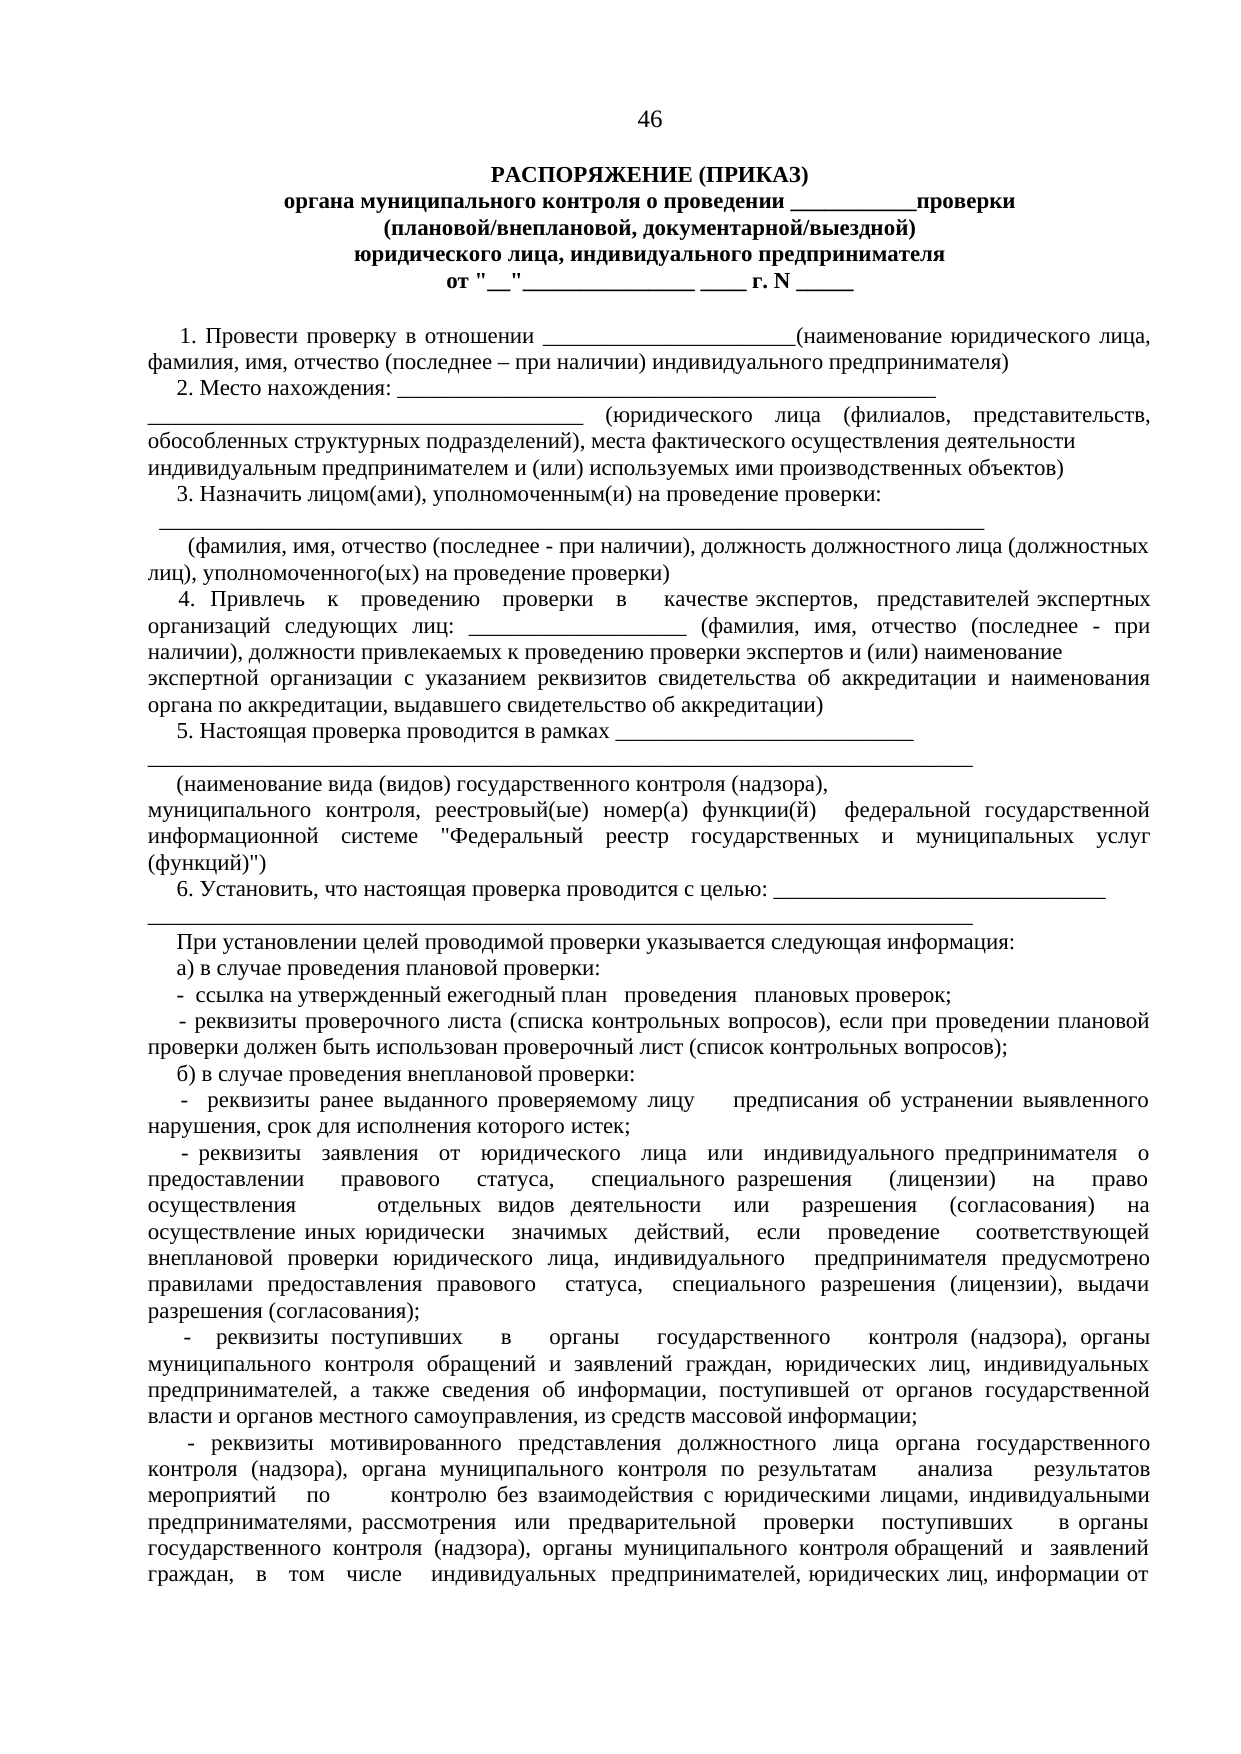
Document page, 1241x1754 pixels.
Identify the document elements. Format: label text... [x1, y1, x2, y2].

text юридического лица, индивидуального предпринимателя [148, 240, 1152, 267]
text - реквизиты ранее выданного проверяемому лицу предписания об устранении выявленного нарушения, срок для исполнения которого истек; [148, 1086, 1152, 1139]
text ______________________________________ (юридического лица (филиалов, представительств, обособленных структурных подразделений), места фактического осуществления деятельности [148, 401, 1152, 453]
text - реквизиты заявления от юридического лица или индивидуального предпринимателя о предоставлении правового статуса, специального разрешения (лицензии) на право осуществления отдельных видов деятельности или разрешения (согласования) на осуществление иных юридически значимых действий, если проведение соответствующей внеплановой проверки юридического лица, индивидуального предпринимателя предусмотрено правилами предоставления правового статуса, специального разрешения (лицензии), выдачи разрешения (согласования); [148, 1139, 1152, 1323]
text б) в случае проведения внеплановой проверки: [148, 1060, 1152, 1086]
text - реквизиты поступивших в органы государственного контроля (надзора), органы муниципального контроля обращений и заявлений граждан, юридических лиц, индивидуальных предпринимателей, а также сведения об информации, поступившей от органов государственной власти и органов местного самоуправления, из средств массовой информации; [148, 1323, 1152, 1429]
text органа муниципального контроля о проведении ___________проверки [148, 188, 1152, 214]
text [148, 1429, 1152, 1587]
text экспертной организации с указанием реквизитов свидетельства об аккредитации и наименования органа по аккредитации, выдавшего свидетельство об аккредитации) [148, 664, 1152, 717]
text от "__"_______________ ____ г. N _____ [148, 267, 1152, 293]
text 2. Место нахождения: _______________________________________________ [148, 374, 1152, 401]
text ________________________________________________________________________ [148, 902, 1152, 928]
text 6. Установить, что настоящая проверка проводится с целью: _____________________________ [148, 875, 1152, 902]
text 5. Настоящая проверка проводится в рамках __________________________ [148, 717, 1152, 743]
text муниципального контроля, реестровый(ые) номер(а) функции(й) федеральной государственной информационной системе "Федеральный реестр государственных и муниципальных услуг (функций)") [148, 796, 1152, 875]
text (плановой/внеплановой, документарной/выездной) [148, 214, 1152, 240]
text 3. Назначить лицом(ами), уполномоченным(и) на проведение проверки: [148, 480, 1152, 506]
text индивидуальным предпринимателем и (или) используемых ими производственных объектов) [148, 453, 1152, 480]
text ________________________________________________________________________ [148, 506, 1152, 533]
text РАСПОРЯЖЕНИЕ (ПРИКАЗ) [148, 161, 1152, 188]
text 1. Провести проверку в отношении ______________________(наименование юридического лица, фамилия, имя, отчество (последнее – при наличии) индивидуального предпринимателя) [148, 322, 1152, 374]
text При установлении целей проводимой проверки указывается следующая информация: [148, 928, 1152, 954]
text 4. Привлечь к проведению проверки в качестве экспертов, представителей экспертных организаций следующих лиц: ___________________ (фамилия, имя, отчество (последнее - при наличии), должности привлекаемых к проведению проверки экспертов и (или) наименование [148, 585, 1152, 664]
text - ссылка на утвержденный ежегодный план проведения плановых проверок; [148, 981, 1152, 1007]
text а) в случае проведения плановой проверки: [148, 954, 1152, 981]
text (фамилия, имя, отчество (последнее - при наличии), должность должностного лица (должностных лиц), уполномоченного(ых) на проведение проверки) [148, 533, 1152, 585]
text (наименование вида (видов) государственного контроля (надзора), [148, 770, 1152, 796]
text ________________________________________________________________________ [148, 743, 1152, 770]
text - реквизиты проверочного листа (списка контрольных вопросов), если при проведении плановой проверки должен быть использован проверочный лист (список контрольных вопросов); [148, 1007, 1152, 1060]
